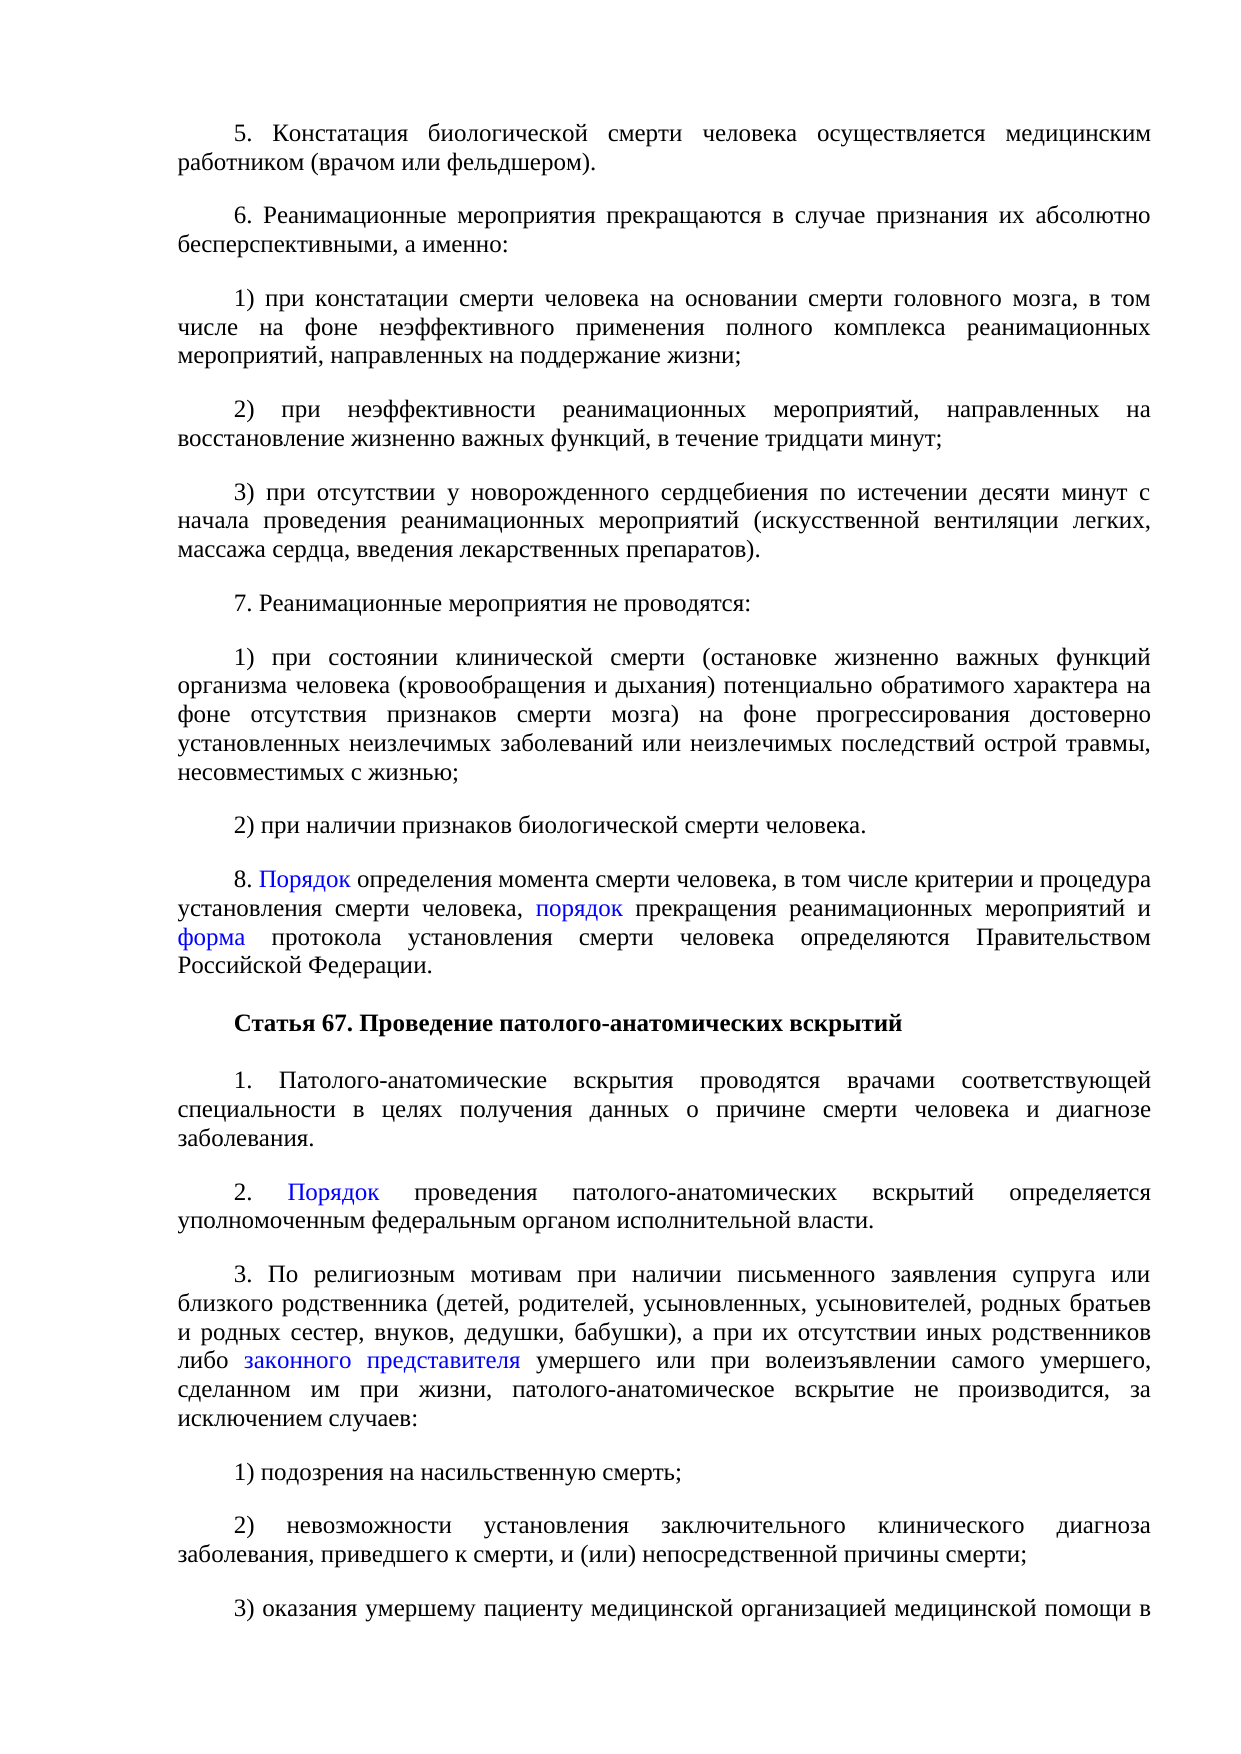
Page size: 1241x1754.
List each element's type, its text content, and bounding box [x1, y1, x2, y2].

text 5. Констатация биологической смерти человека осуществляется медицинским работником (врачом или фельдшером). [177, 118, 1152, 176]
title Статья 67. Проведение патолого-анатомических вскрытий [177, 1008, 1152, 1037]
text 3. По религиозным мотивам при наличии письменного заявления супруга или близкого родственника (детей, родителей, усыновленных, усыновителей, родных братьев и родных сестер, внуков, дедушки, бабушки), а при их отсутствии иных родственников либо законного представителя умершего или при волеизъявлении самого умершего, сделанном им при жизни, патолого-анатомическое вскрытие не производится, за исключением случаев: [177, 1259, 1152, 1432]
text 2) невозможности установления заключительного клинического диагноза заболевания, приведшего к смерти, и (или) непосредственной причины смерти; [177, 1511, 1152, 1568]
text 2) при неэффективности реанимационных мероприятий, направленных на восстановление жизненно важных функций, в течение тридцати минут; [177, 394, 1152, 452]
text 7. Реанимационные мероприятия не проводятся: [177, 588, 1152, 617]
text 8. Порядок определения момента смерти человека, в том числе критерии и процедура установления смерти человека, порядок прекращения реанимационных мероприятий и форма протокола установления смерти человека определяются Правительством Российской Федерации. [177, 864, 1152, 979]
text 1) при констатации смерти человека на основании смерти головного мозга, в том числе на фоне неэффективного применения полного комплекса реанимационных мероприятий, направленных на поддержание жизни; [177, 283, 1152, 369]
text 3) при отсутствии у новорожденного сердцебиения по истечении десяти минут с начала проведения реанимационных мероприятий (искусственной вентиляции легких, массажа сердца, введения лекарственных препаратов). [177, 477, 1152, 563]
text 1) подозрения на насильственную смерть; [177, 1457, 1152, 1486]
text 2. Порядок проведения патолого-анатомических вскрытий определяется уполномоченным федеральным органом исполнительной власти. [177, 1177, 1152, 1234]
text 6. Реанимационные мероприятия прекращаются в случае признания их абсолютно бесперспективными, а именно: [177, 201, 1152, 258]
text 1) при состоянии клинической смерти (остановке жизненно важных функций организма человека (кровообращения и дыхания) потенциально обратимого характера на фоне отсутствия признаков смерти мозга) на фоне прогрессирования достоверно установленных неизлечимых заболеваний или неизлечимых последствий острой травмы, несовместимых с жизнью; [177, 642, 1152, 786]
text 1. Патолого-анатомические вскрытия проводятся врачами соответствующей специальности в целях получения данных о причине смерти человека и диагнозе заболевания. [177, 1066, 1152, 1152]
text 2) при наличии признаков биологической смерти человека. [177, 811, 1152, 839]
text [177, 1593, 1152, 1622]
